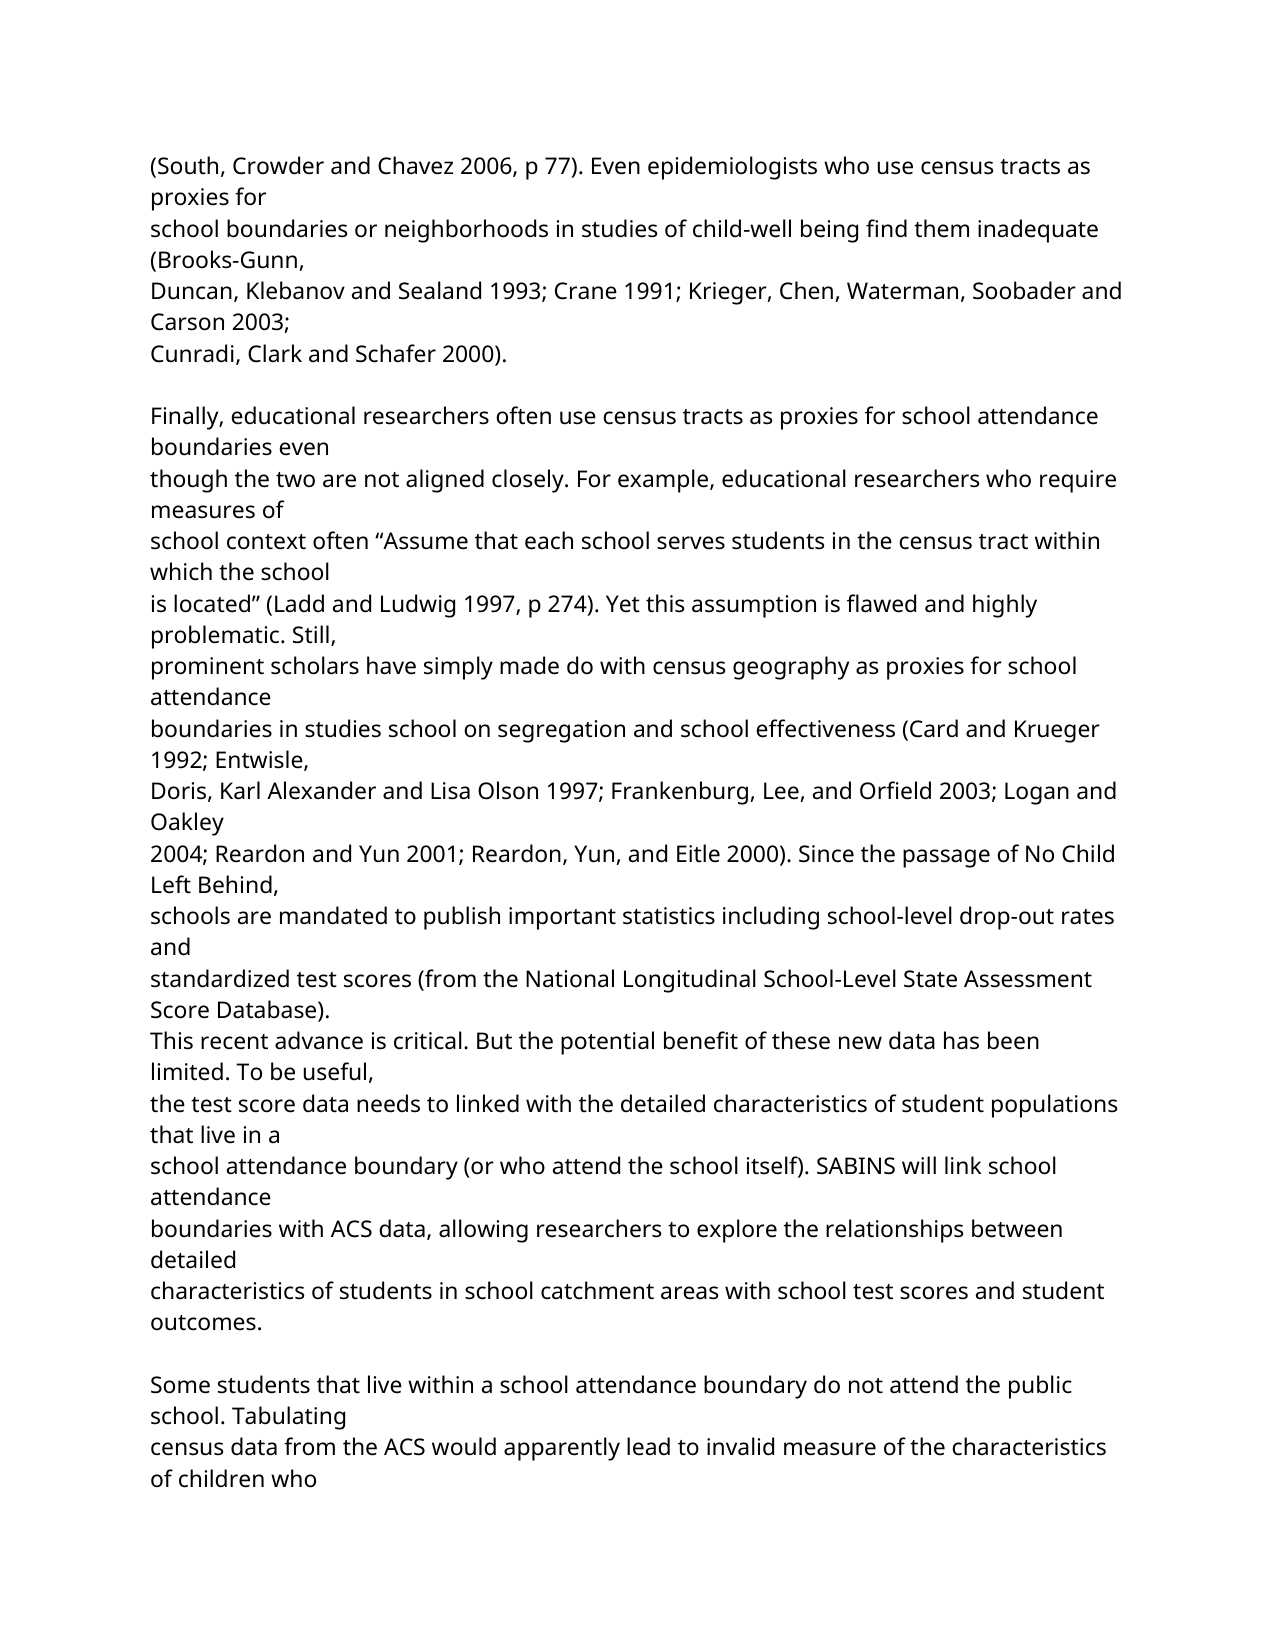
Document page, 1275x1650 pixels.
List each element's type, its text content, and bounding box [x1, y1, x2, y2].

text Finally, educational researchers often use census tracts as proxies for school attendance boundaries even [150, 400, 1125, 462]
text standardized test scores (from the National Longitudinal School-Level State Assessment Score Database). [150, 962, 1125, 1025]
text school boundaries or neighborhoods in studies of child-well being find them inadequate (Brooks-Gunn, [150, 212, 1125, 275]
text Cunradi, Clark and Schafer 2000). [150, 337, 1125, 369]
text though the two are not aligned closely. For example, educational researchers who require measures of [150, 462, 1125, 525]
text This recent advance is critical. But the potential benefit of these new data has been limited. To be useful, [150, 1025, 1125, 1087]
text Doris, Karl Alexander and Lisa Olson 1997; Frankenburg, Lee, and Orfield 2003; Logan and Oakley [150, 775, 1125, 837]
text boundaries with ACS data, allowing researchers to explore the relationships between detailed [150, 1212, 1125, 1275]
text school attendance boundary (or who attend the school itself). SABINS will link school attendance [150, 1150, 1125, 1212]
text schools are mandated to publish important statistics including school-level drop-out rates and [150, 900, 1125, 962]
text Some students that live within a school attendance boundary do not attend the public school. Tabulating [150, 1369, 1125, 1431]
text census data from the ACS would apparently lead to invalid measure of the characteristics of children who [150, 1431, 1125, 1494]
text Duncan, Klebanov and Sealand 1993; Crane 1991; Krieger, Chen, Waterman, Soobader and Carson 2003; [150, 275, 1125, 337]
text the test score data needs to linked with the detailed characteristics of student populations that live in a [150, 1087, 1125, 1150]
text boundaries in studies school on segregation and school effectiveness (Card and Krueger 1992; Entwisle, [150, 712, 1125, 775]
text (South, Crowder and Chavez 2006, p 77). Even epidemiologists who use census tracts as proxies for [150, 150, 1125, 212]
text 2004; Reardon and Yun 2001; Reardon, Yun, and Eitle 2000). Since the passage of No Child Left Behind, [150, 837, 1125, 900]
text school context often “Assume that each school serves students in the census tract within which the school [150, 525, 1125, 587]
text is located” (Ladd and Ludwig 1997, p 274). Yet this assumption is flawed and highly problematic. Still, [150, 587, 1125, 650]
text characteristics of students in school catchment areas with school test scores and student outcomes. [150, 1275, 1125, 1337]
text prominent scholars have simply made do with census geography as proxies for school attendance [150, 650, 1125, 712]
